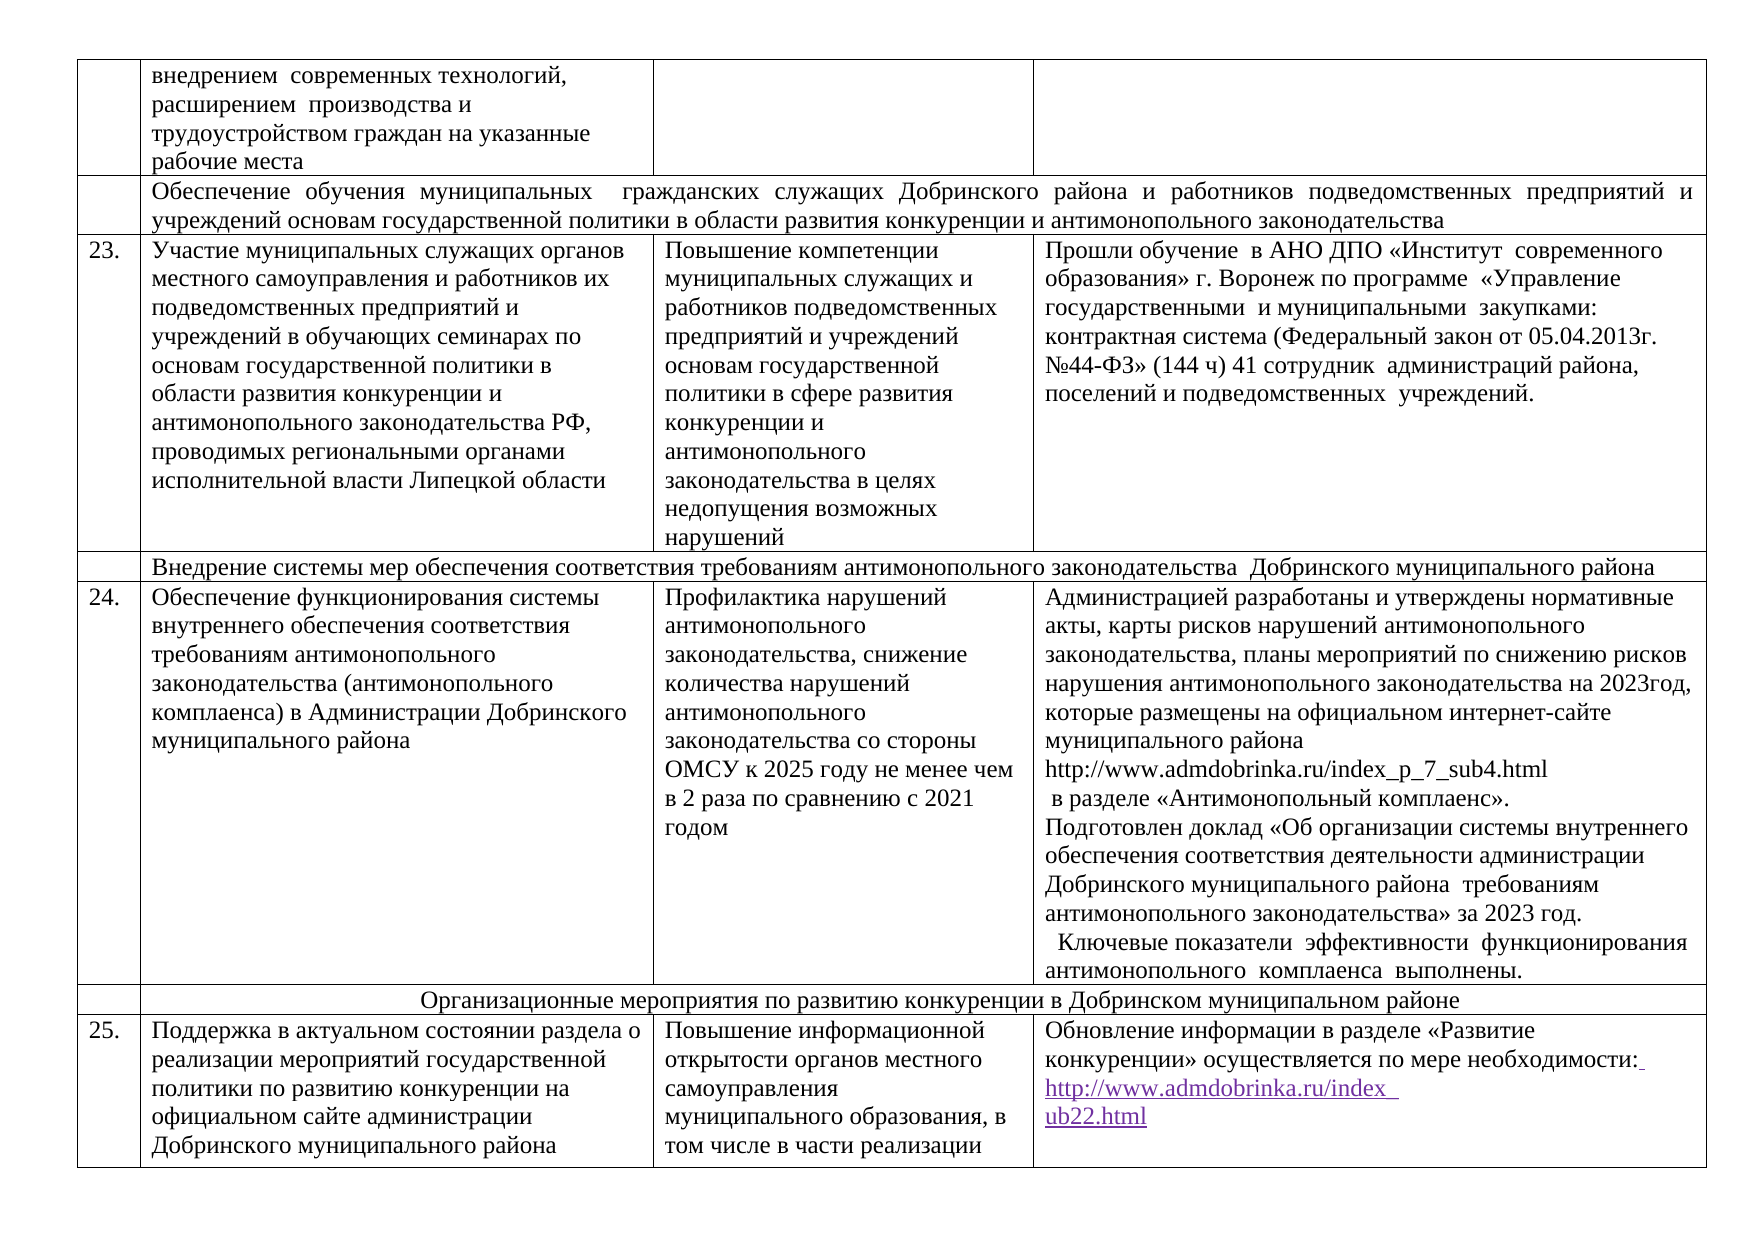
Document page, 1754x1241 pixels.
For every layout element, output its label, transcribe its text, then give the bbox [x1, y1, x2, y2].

table_cell Организационные мероприятия по развитию конкуренции в Добринском муниципальном районе [141, 985, 1706, 1014]
table_cell [78, 60, 140, 175]
table_cell [78, 552, 140, 581]
table_cell Внедрение системы мер обеспечения соответствия требованиям антимонопольного законодательства Добринского муниципального района [141, 552, 1706, 581]
table_cell Обеспечение функционирования системы внутреннего обеспечения соответствия требованиям антимонопольного законодательства (антимонопольного комплаенса) в Администрации Добринского муниципального района [141, 582, 653, 984]
table_cell Поддержка в актуальном состоянии раздела о реализации мероприятий государственной политики по развитию конкуренции на официальном сайте администрации Добринского муниципального района [141, 1015, 653, 1167]
table_cell [78, 176, 140, 234]
table_cell Прошли обучение в АНО ДПО «Институт современного образования» г. Воронеж по программе «Управление государственными и муниципальными закупками: контрактная система (Федеральный закон от 05.04.2013г. №44-ФЗ» (144 ч) 41 сотрудник администраций района, поселений и подведомственных учреждений. [1034, 235, 1706, 551]
table_cell 23. [78, 235, 140, 551]
table_cell Участие муниципальных служащих органов местного самоуправления и работников их подведомственных предприятий и учреждений в обучающих семинарах по основам государственной политики в области развития конкуренции и антимонопольного законодательства РФ, проводимых региональными органами исполнительной власти Липецкой области [141, 235, 653, 551]
table_cell Администрацией разработаны и утверждены нормативные акты, карты рисков нарушений антимонопольного законодательства, планы мероприятий по снижению рисков нарушения антимонопольного законодательства на 2023год, которые размещены на официальном интернет-сайте муниципального района http://www.admdobrinka.ru/index_p_7_sub4.html в разделе «Антимонопольный комплаенс». Подготовлен доклад «Об организации системы внутреннего обеспечения соответствия деятельности администрации Добринского муниципального района требованиям антимонопольного законодательства» за 2023 год. Ключевые показатели эффективности функционирования антимонопольного комплаенса выполнены. [1034, 582, 1706, 984]
table_cell Обновление информации в разделе «Развитие конкуренции» осуществляется по мере необходимости: http://www.admdobrinka.ru/index_ ub22.html [1034, 1015, 1706, 1167]
table_cell [78, 985, 140, 1014]
table_cell 24. [78, 582, 140, 984]
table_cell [141, 60, 653, 175]
table_cell Обеспечение обучения муниципальных гражданских служащих Добринского района и работников подведомственных предприятий и учреждений основам государственной политики в области развития конкуренции и антимонопольного законодательства [141, 176, 1706, 234]
table_cell 25. [78, 1015, 140, 1167]
table_cell Повышение компетенции муниципальных служащих и работников подведомственных предприятий и учреждений основам государственной политики в сфере развития конкуренции и антимонопольного законодательства в целях недопущения возможных нарушений [654, 235, 1033, 551]
table_cell Профилактика нарушений антимонопольного законодательства, снижение количества нарушений антимонопольного законодательства со стороны ОМСУ к 2025 году не менее чем в 2 раза по сравнению с 2021 годом [654, 582, 1033, 984]
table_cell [654, 1015, 1033, 1167]
